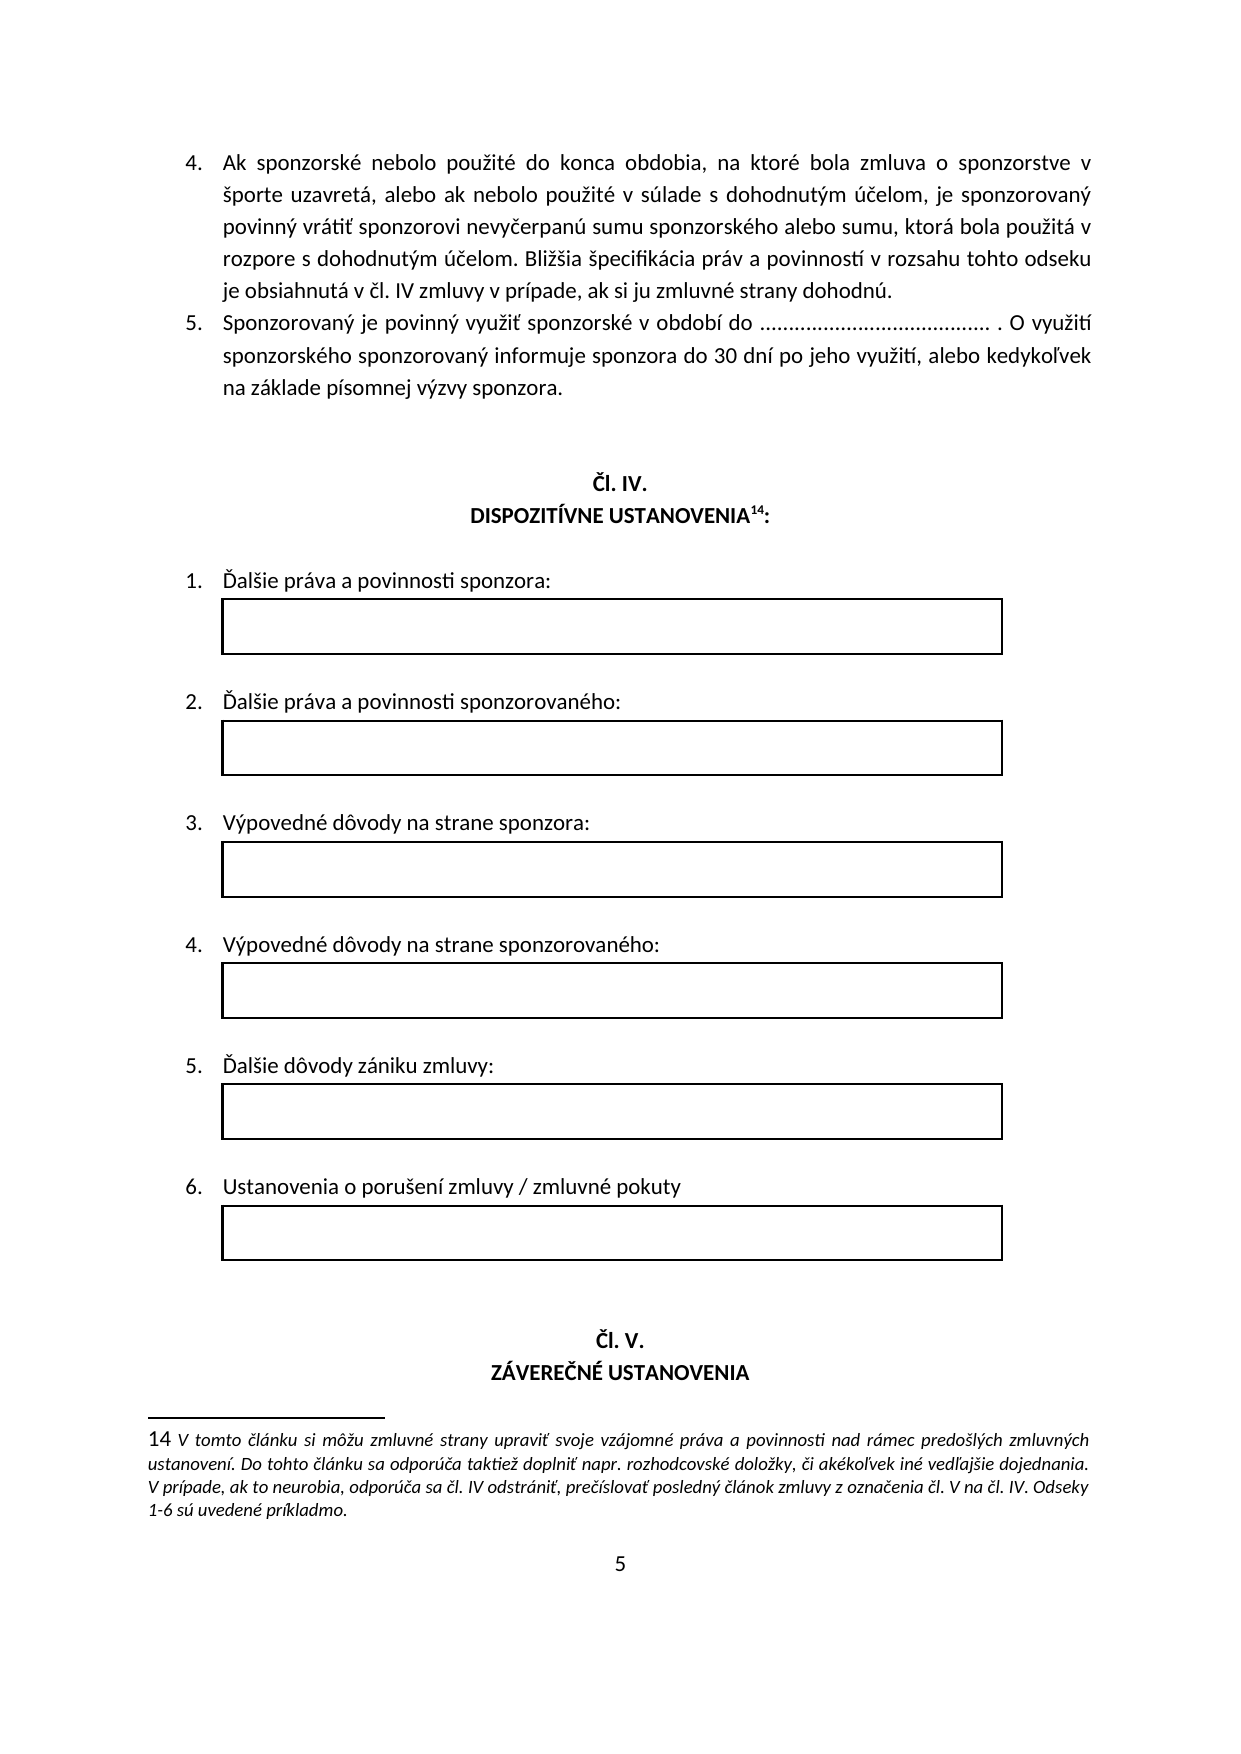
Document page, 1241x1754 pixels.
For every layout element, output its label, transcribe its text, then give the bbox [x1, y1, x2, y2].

list Ďalšie dôvody zániku zmluvy: [185, 1051, 1093, 1079]
table_header [224, 964, 1001, 1017]
table_header [224, 1207, 1001, 1259]
list Výpovedné dôvody na strane sponzorovaného: [185, 930, 1093, 958]
text Čl. IV. [148, 469, 1093, 497]
list Ďalšie práva a povinnosti sponzora: [185, 566, 1093, 594]
list Ďalšie práva a povinnosti sponzorovaného: [185, 687, 1093, 715]
text ZÁVEREČNÉ USTANOVENIA [148, 1358, 1093, 1386]
list Výpovedné dôvody na strane sponzora: [185, 808, 1093, 837]
table_header [224, 843, 1001, 896]
table_header [224, 1085, 1001, 1138]
table_header [224, 722, 1001, 774]
list Ustanovenia o porušení zmluvy / zmluvné pokuty [185, 1172, 1093, 1200]
list Sponzorovaný je povinný využiť sponzorské v období do ........................................ . O využití sponzorského sponzorovaný informuje sponzora do 30 dní po jeho využití, alebo kedykoľvek na základe písomnej výzvy sponzora. [185, 308, 1093, 401]
list Ak sponzorské nebolo použité do konca obdobia, na ktoré bola zmluva o sponzorstve v športe uzavretá, alebo ak nebolo použité v súlade s dohodnutým účelom, je sponzorovaný povinný vrátiť sponzorovi nevyčerpanú sumu sponzorského alebo sumu, ktorá bola použitá v rozpore s dohodnutým účelom. Bližšia špecifikácia práv a povinností v rozsahu tohto odseku je obsiahnutá v čl. IV zmluvy v prípade, ak si ju zmluvné strany dohodnú. [185, 148, 1093, 304]
text Čl. V. [148, 1326, 1093, 1354]
text DISPOZITÍVNE USTANOVENIA: [148, 502, 1093, 530]
table_header [224, 600, 1001, 653]
